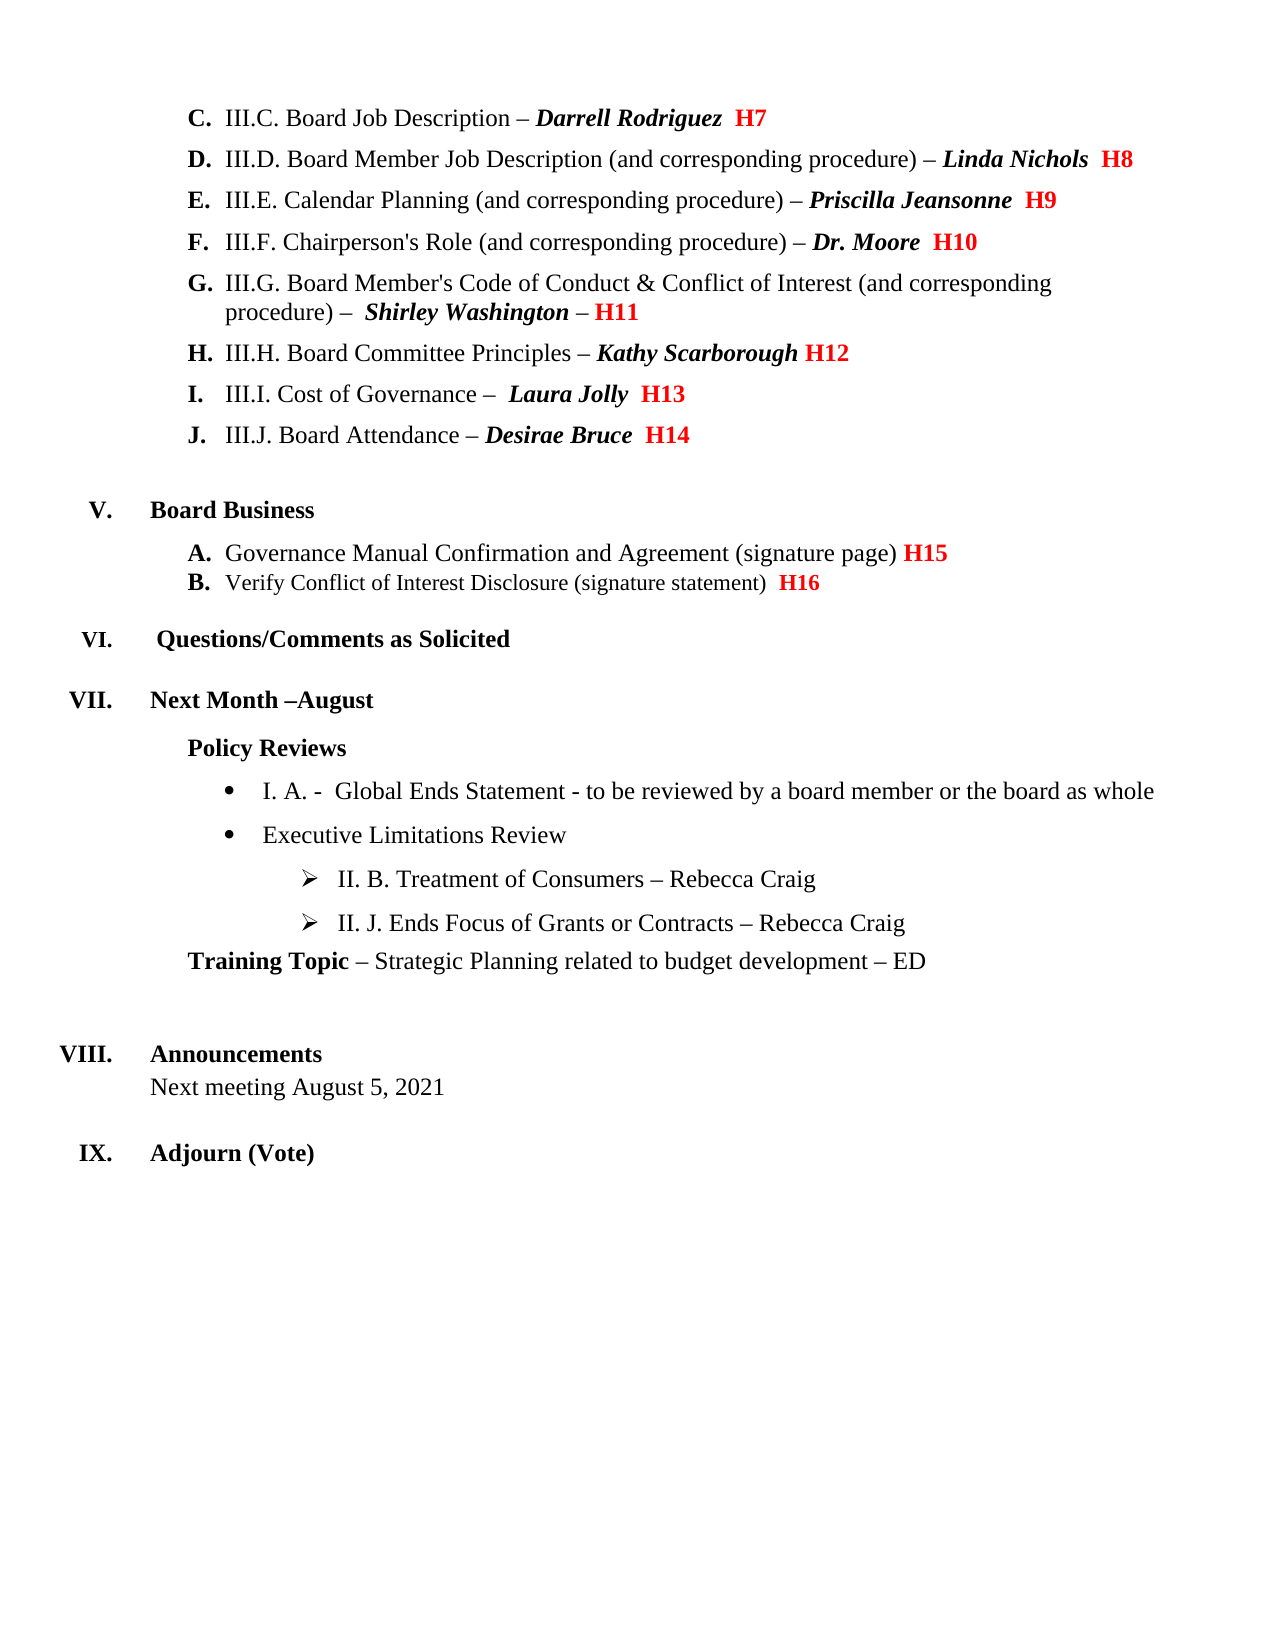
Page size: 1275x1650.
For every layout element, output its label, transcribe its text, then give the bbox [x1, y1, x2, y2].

list Executive Limitations Review [225, 820, 1162, 849]
list Adjourn (Vote) [112, 1138, 1162, 1167]
list III.D. Board Member Job Description (and corresponding procedure) – Linda Nichols H8 [187, 144, 1162, 173]
list II. B. Treatment of Consumers – Rebecca Craig [300, 864, 1162, 893]
list III.C. Board Job Description – Darrell Rodriguez H7 [187, 103, 1162, 132]
list III.H. Board Committee Principles – Kathy Scarborough H12 [187, 338, 1162, 367]
text Policy Reviews [187, 733, 1162, 761]
list III.I. Cost of Governance – Laura Jolly H13 [187, 379, 1162, 408]
list III.F. Chairperson's Role (and corresponding procedure) – Dr. Moore H10 [187, 227, 1162, 256]
list II. J. Ends Focus of Grants or Contracts – Rebecca Craig [300, 908, 1162, 936]
list I. A. - Global Ends Statement - to be reviewed by a board member or the board as whole [225, 776, 1162, 805]
list III.J. Board Attendance – Desirae Bruce H14 [187, 421, 1162, 449]
list III.E. Calendar Planning (and corresponding procedure) – Priscilla Jeansonne H9 [187, 186, 1162, 214]
list Announcements [112, 1039, 1162, 1068]
list Verify Conflict of Interest Disclosure (signature statement) H16 [187, 567, 1162, 596]
text Training Topic – Strategic Planning related to budget development – ED [187, 946, 1162, 975]
list Governance Manual Confirmation and Agreement (signature page) H15 [187, 538, 1162, 567]
list Board Business [112, 495, 1162, 524]
list III.G. Board Member's Code of Conduct & Conflict of Interest (and corresponding procedure) – Shirley Washington – H11 [187, 268, 1162, 326]
list Next Month –August [112, 685, 1162, 713]
text Next meeting August 5, 2021 [150, 1072, 1162, 1101]
list Questions/Comments as Solicited [112, 624, 1162, 653]
